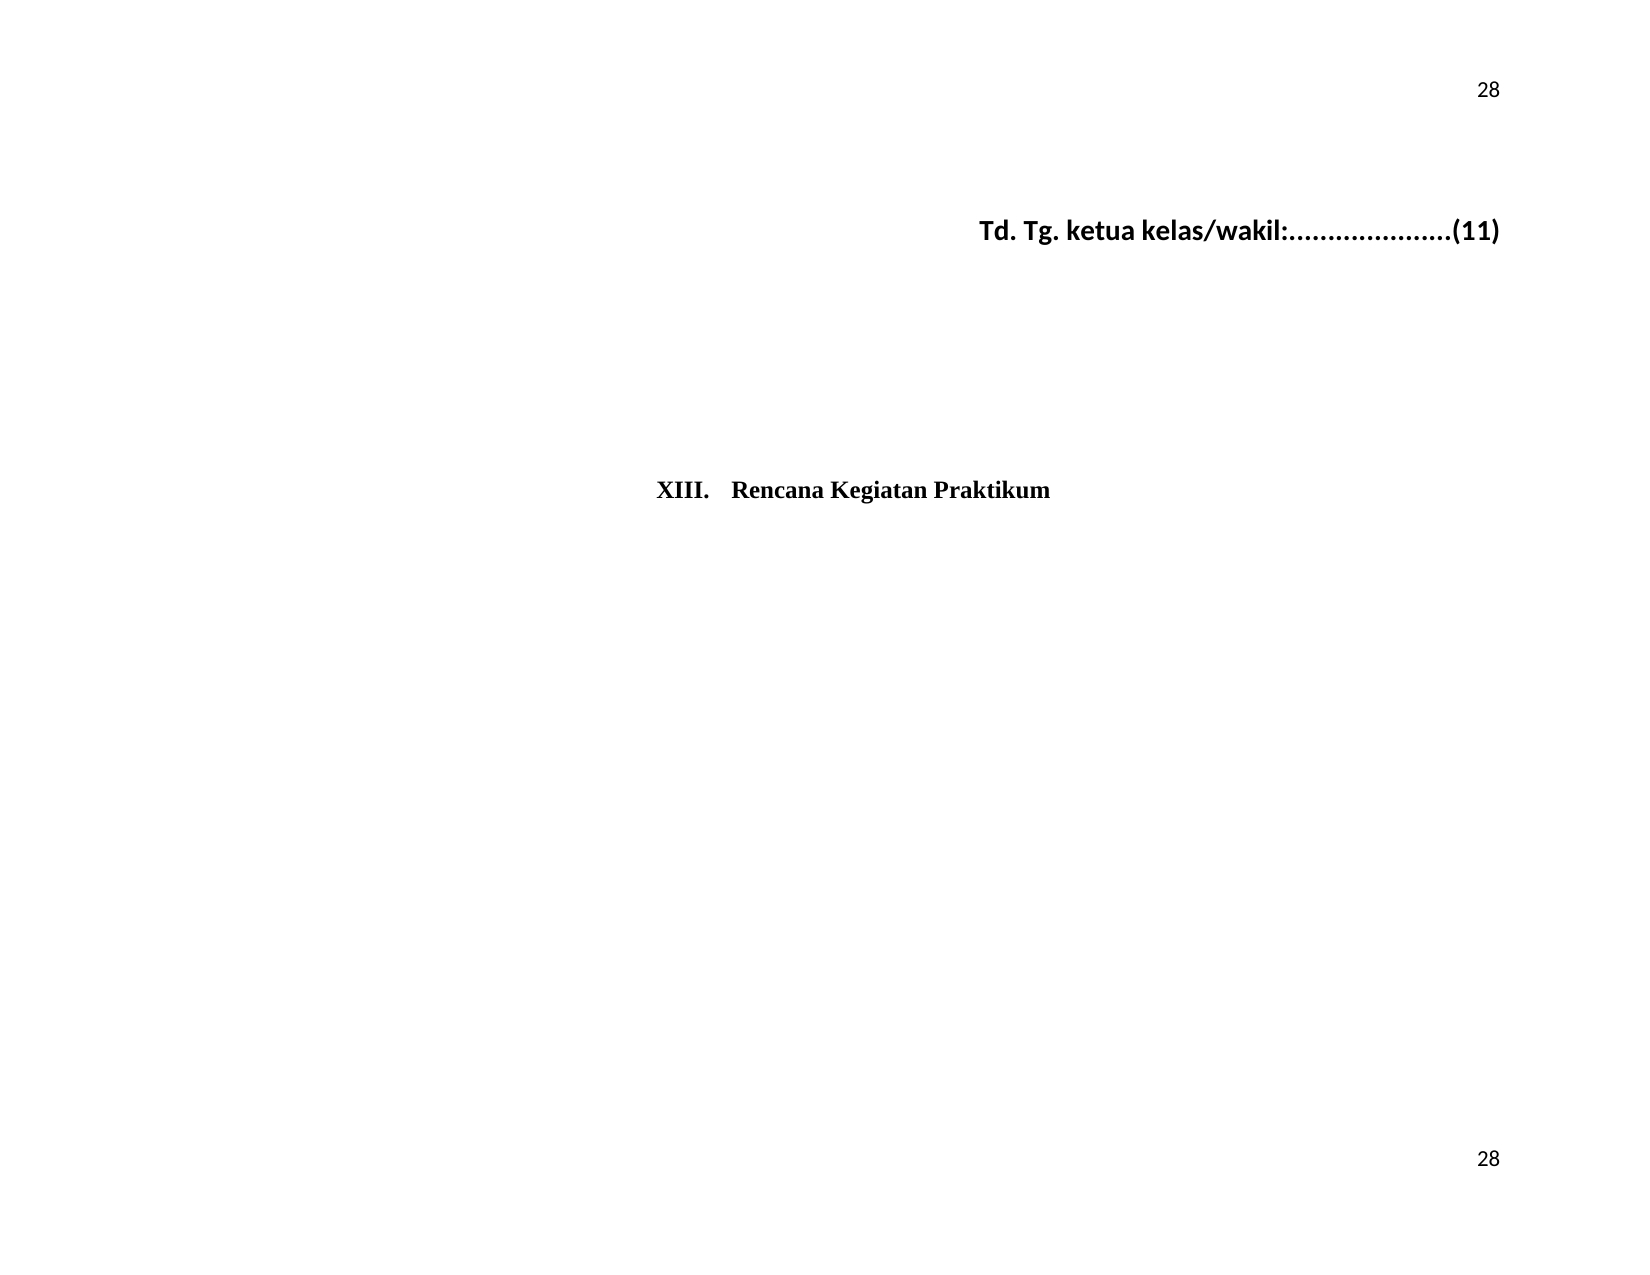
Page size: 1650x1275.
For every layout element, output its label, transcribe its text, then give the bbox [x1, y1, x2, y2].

list Rencana Kegiatan Praktikum [206, 476, 1500, 504]
text Td. Tg. ketua kelas/wakil:.....................(11) [150, 212, 1500, 247]
